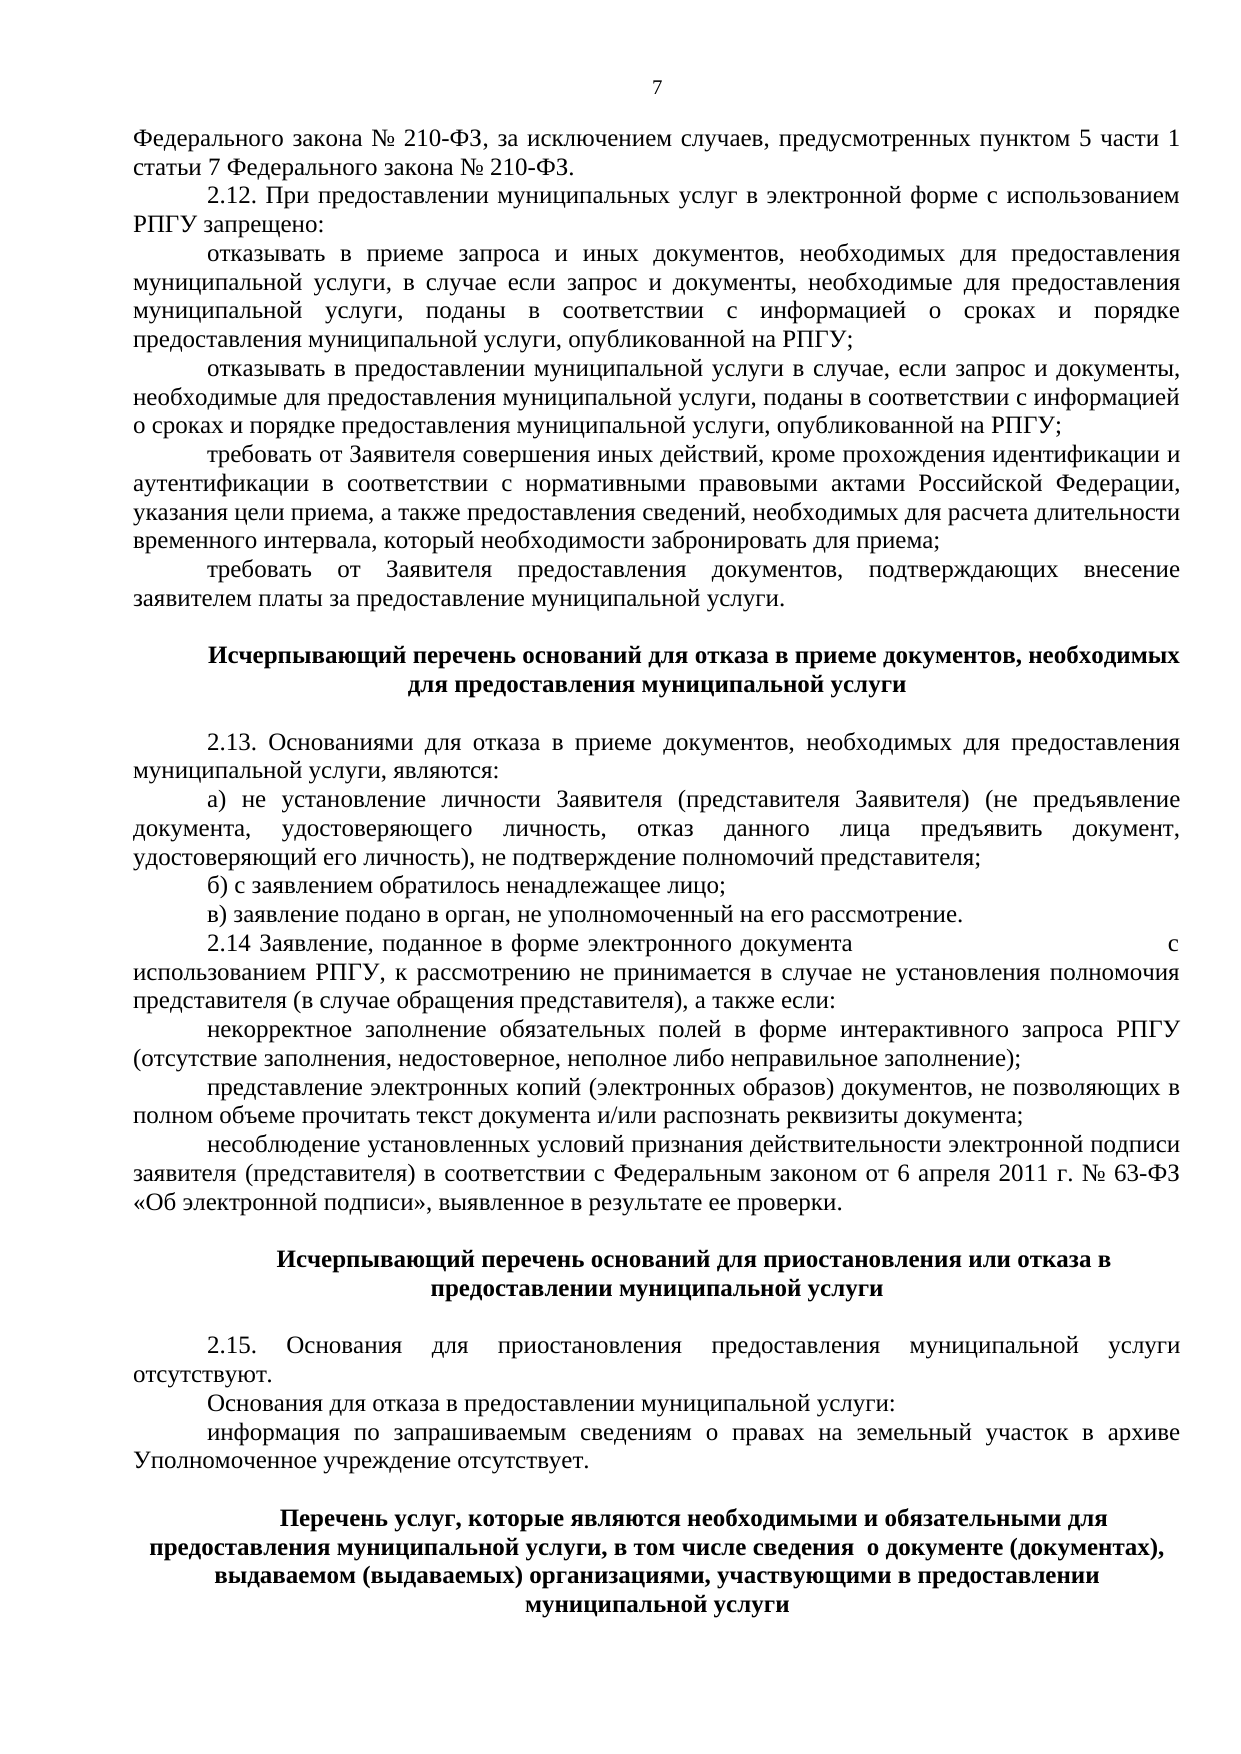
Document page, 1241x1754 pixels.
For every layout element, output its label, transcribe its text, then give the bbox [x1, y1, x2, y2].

text б) с заявлением обратилось ненадлежащее лицо; [133, 871, 1181, 899]
text несоблюдение установленных условий признания действительности электронной подписи заявителя (представителя) в соответствии с Федеральным законом от 6 апреля 2011 г. № 63-ФЗ «Об электронной подписи», выявленное в результате ее проверки. [133, 1129, 1181, 1216]
text 2.13. Основаниями для отказа в приеме документов, необходимых для предоставления муниципальной услуги, являются: [133, 727, 1181, 784]
text Перечень услуг, которые являются необходимыми и обязательными для предоставления муниципальной услуги, в том числе сведения о документе (документах), выдаваемом (выдаваемых) организациями, участвующими в предоставлении муниципальной услуги [133, 1503, 1181, 1618]
text 2.14 Заявление, поданное в форме электронного документа с использованием РПГУ, к рассмотрению не принимается в случае не установления полномочия представителя (в случае обращения представителя), а также если: [133, 928, 1181, 1014]
text некорректное заполнение обязательных полей в форме интерактивного запроса РПГУ (отсутствие заполнения, недостоверное, неполное либо неправильное заполнение); [133, 1014, 1181, 1072]
text отказывать в предоставлении муниципальной услуги в случае, если запрос и документы, необходимые для предоставления муниципальной услуги, поданы в соответствии с информацией о сроках и порядке предоставления муниципальной услуги, опубликованной на РПГУ; [133, 353, 1181, 439]
text в) заявление подано в орган, не уполномоченный на его рассмотрение. [133, 899, 1181, 928]
text требовать от Заявителя совершения иных действий, кроме прохождения идентификации и аутентификации в соответствии с нормативными правовыми актами Российской Федерации, указания цели приема, а также предоставления сведений, необходимых для расчета длительности временного интервала, который необходимости забронировать для приема; [133, 439, 1181, 554]
text а) не установление личности Заявителя (представителя Заявителя) (не предъявление документа, удостоверяющего личность, отказ данного лица предъявить документ, удостоверяющий его личность), не подтверждение полномочий представителя; [133, 784, 1181, 871]
text требовать от Заявителя предоставления документов, подтверждающих внесение заявителем платы за предоставление муниципальной услуги. [133, 554, 1181, 612]
text Исчерпывающий перечень оснований для отказа в приеме документов, необходимых для предоставления муниципальной услуги [133, 641, 1181, 698]
text Исчерпывающий перечень оснований для приостановления или отказа в предоставлении муниципальной услуги [133, 1244, 1181, 1302]
text информация по запрашиваемым сведениям о правах на земельный участок в архиве Уполномоченное учреждение отсутствует. [133, 1417, 1181, 1474]
text 2.15. Основания для приостановления предоставления муниципальной услуги отсутствуют. [133, 1331, 1181, 1388]
text отказывать в приеме запроса и иных документов, необходимых для предоставления муниципальной услуги, в случае если запрос и документы, необходимые для предоставления муниципальной услуги, поданы в соответствии с информацией о сроках и порядке предоставления муниципальной услуги, опубликованной на РПГУ; [133, 238, 1181, 353]
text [133, 123, 1181, 181]
text 2.12. При предоставлении муниципальных услуг в электронной форме с использованием РПГУ запрещено: [133, 181, 1181, 238]
text представление электронных копий (электронных образов) документов, не позволяющих в полном объеме прочитать текст документа и/или распознать реквизиты документа; [133, 1072, 1181, 1129]
text Основания для отказа в предоставлении муниципальной услуги: [133, 1388, 1181, 1417]
